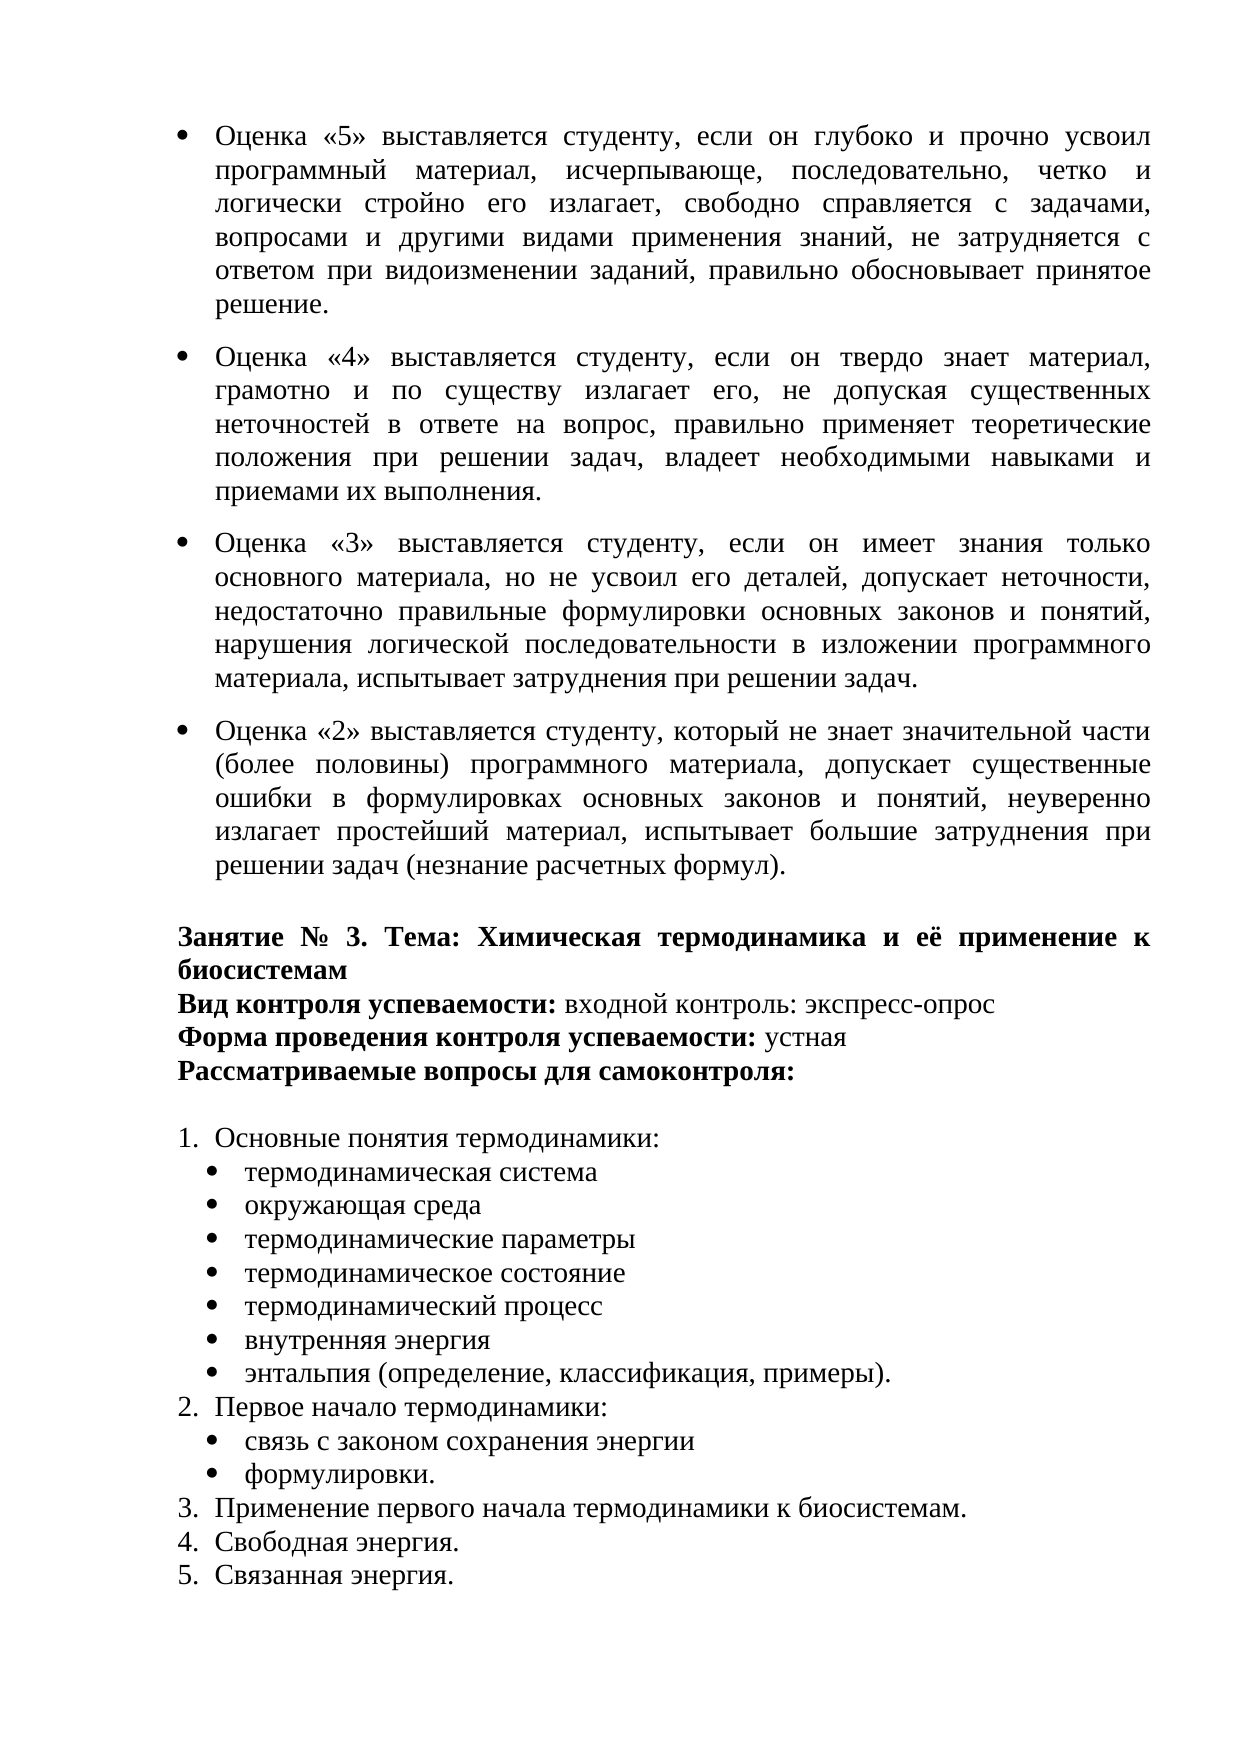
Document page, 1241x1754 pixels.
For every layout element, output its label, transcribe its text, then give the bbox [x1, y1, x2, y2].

list внутренняя энергия [207, 1322, 1152, 1356]
text Форма проведения контроля успеваемости: устная [177, 1019, 1152, 1053]
list Оценка «3» выставляется студенту, если он имеет знания только основного материала, но не усвоил его деталей, допускает неточности, недостаточно правильные формулировки основных законов и понятий, нарушения логической последовательности в изложении программного материала, испытывает затруднения при решении задач. [177, 526, 1152, 693]
list Связанная энергия. [177, 1557, 1152, 1591]
list связь с законом сохранения энергии [207, 1423, 1152, 1456]
list термодинамический процесс [207, 1288, 1152, 1322]
list Применение первого начала термодинамики к биосистемам. [177, 1490, 1152, 1524]
text Занятие № 3. Тема: Химическая термодинамика и её применение к биосистемам [177, 919, 1152, 986]
text Рассматриваемые вопросы для самоконтроля: [177, 1053, 1152, 1087]
list Оценка «2» выставляется студенту, который не знает значительной части (более половины) программного материала, допускает существенные ошибки в формулировках основных законов и понятий, неуверенно излагает простейший материал, испытывает большие затруднения при решении задач (незнание расчетных формул). [177, 713, 1152, 880]
list окружающая среда [207, 1187, 1152, 1221]
list энтальпия (определение, классификация, примеры). [207, 1356, 1152, 1389]
list Основные понятия термодинамики: [177, 1120, 1152, 1154]
list термодинамическое состояние [207, 1255, 1152, 1288]
text Вид контроля успеваемости: входной контроль: экспресс-опрос [177, 986, 1152, 1019]
list термодинамические параметры [207, 1221, 1152, 1255]
list Оценка «4» выставляется студенту, если он твердо знает материал, грамотно и по существу излагает его, не допуская существенных неточностей в ответе на вопрос, правильно применяет теоретические положения при решении задач, владеет необходимыми навыками и приемами их выполнения. [177, 339, 1152, 506]
list формулировки. [207, 1456, 1152, 1490]
list Первое начало термодинамики: [177, 1389, 1152, 1423]
list Свободная энергия. [177, 1524, 1152, 1557]
list Оценка «5» выставляется студенту, если он глубоко и прочно усвоил программный материал, исчерпывающе, последовательно, четко и логически стройно его излагает, свободно справляется с задачами, вопросами и другими видами применения знаний, не затрудняется с ответом при видоизменении заданий, правильно обосновывает принятое решение. [177, 118, 1152, 319]
list термодинамическая система [207, 1154, 1152, 1187]
